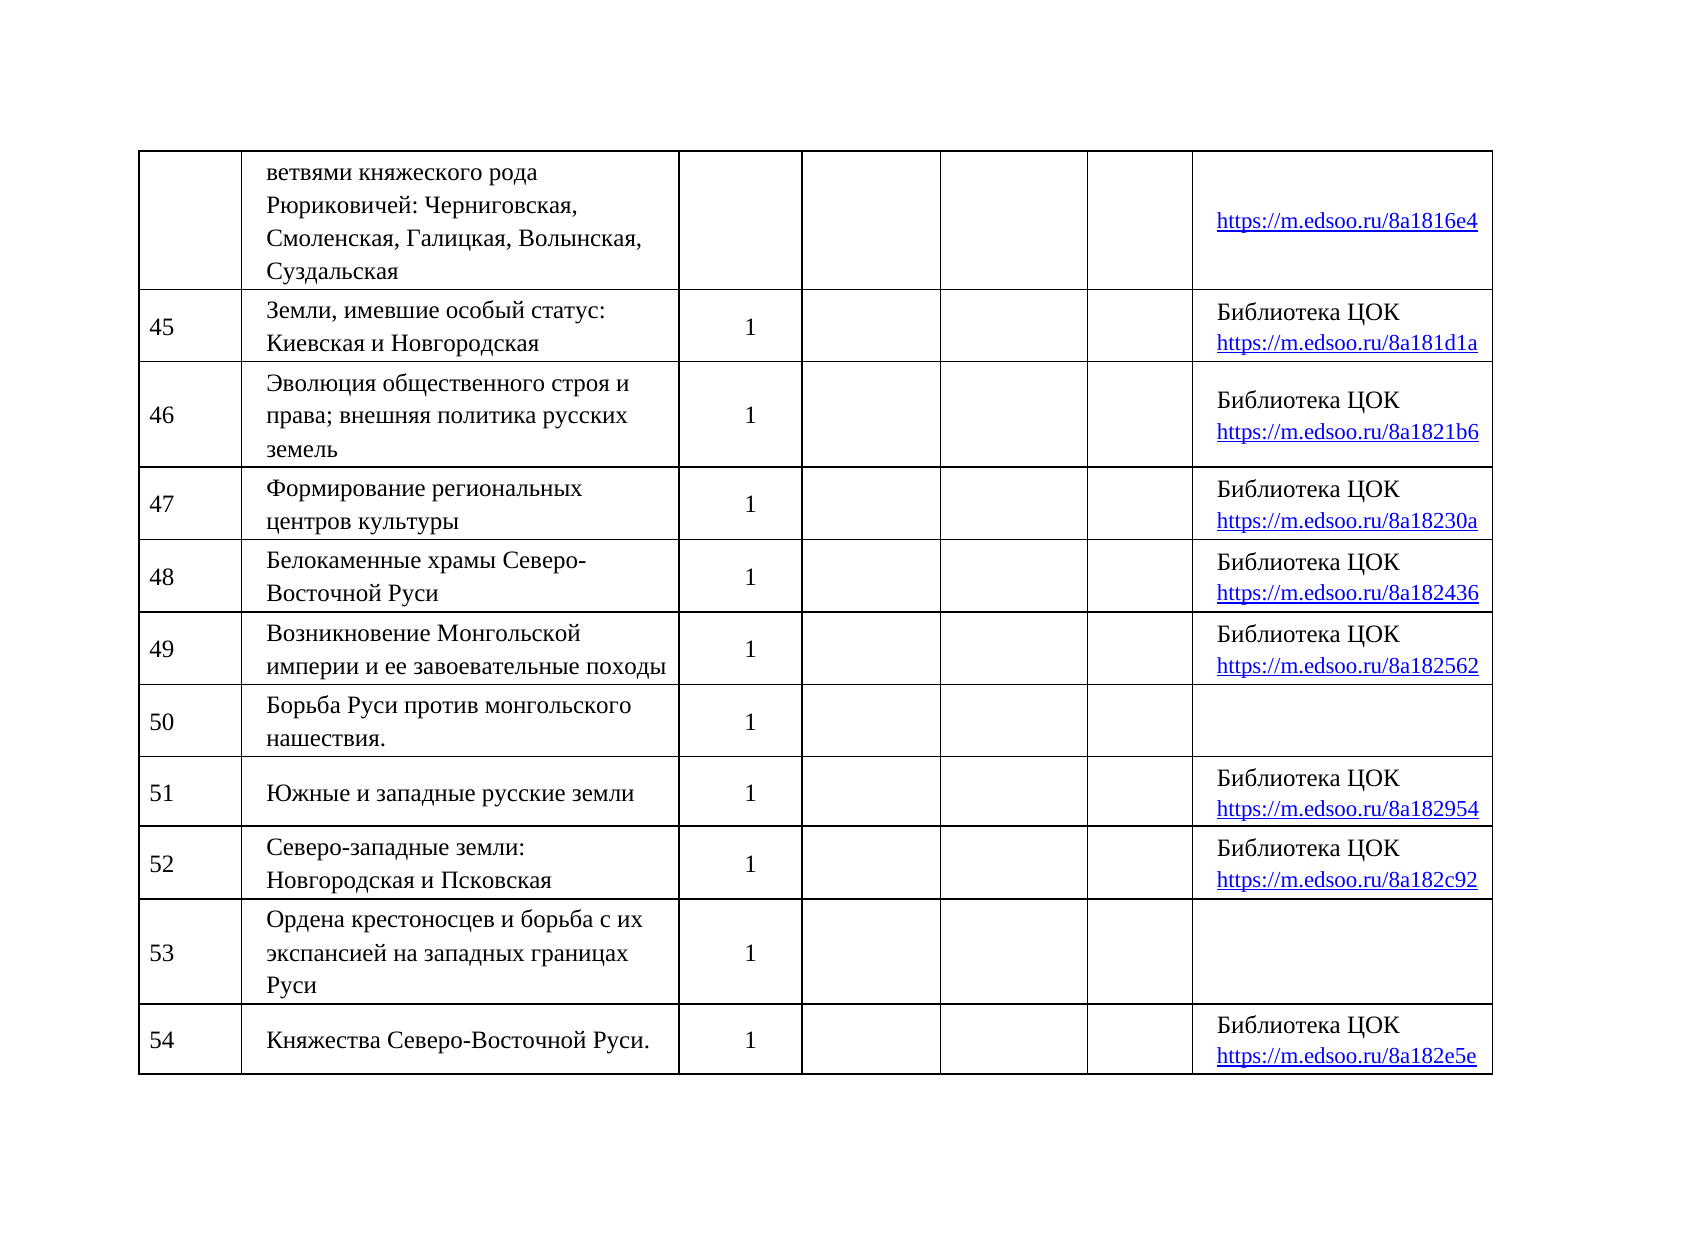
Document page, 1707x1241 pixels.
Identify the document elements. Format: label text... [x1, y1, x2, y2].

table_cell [242, 152, 678, 288]
table_cell 1 [680, 290, 801, 361]
table_cell Библиотека ЦОК https://m.edsoo.ru/8a182954 [1193, 757, 1492, 825]
table_cell 48 [140, 540, 241, 611]
table_cell 45 [140, 290, 241, 361]
table_cell Библиотека ЦОК https://m.edsoo.ru/8a182436 [1193, 540, 1492, 611]
table_cell 1 [680, 152, 801, 288]
table_cell [803, 1005, 940, 1073]
table_cell 1 [680, 613, 801, 683]
table_cell [1088, 468, 1192, 539]
table_cell Библиотека ЦОК https://m.edsoo.ru/8a182e5e [1193, 1005, 1492, 1073]
table_cell [1193, 900, 1492, 1003]
table_cell [941, 362, 1087, 466]
table_cell Библиотека ЦОК https://m.edsoo.ru/8a181d1a [1193, 290, 1492, 361]
table_cell Южные и западные русские земли [242, 757, 678, 825]
table_cell [1088, 900, 1192, 1003]
table_cell [1088, 362, 1192, 466]
table_cell Эволюция общественного строя и права; внешняя политика русских земель [242, 362, 678, 466]
table_cell 53 [140, 900, 241, 1003]
table_cell [1088, 290, 1192, 361]
table_cell [1088, 613, 1192, 683]
table_cell Возникновение Монгольской империи и ее завоевательные походы [242, 613, 678, 683]
table_cell 50 [140, 685, 241, 756]
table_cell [1193, 152, 1492, 288]
table_cell [941, 540, 1087, 611]
table_cell [803, 290, 940, 361]
table_cell Северо-западные земли: Новгородская и Псковская [242, 827, 678, 898]
table_cell Белокаменные храмы Северо-Восточной Руси [242, 540, 678, 611]
table_cell [941, 900, 1087, 1003]
table_cell 1 [680, 685, 801, 756]
table_cell [1088, 757, 1192, 825]
table_cell 1 [680, 757, 801, 825]
table_cell [1088, 152, 1192, 288]
table_cell [941, 613, 1087, 683]
table_cell 1 [680, 900, 801, 1003]
table_cell [803, 685, 940, 756]
table_cell [1088, 827, 1192, 898]
table_cell 1 [680, 468, 801, 539]
table_cell [941, 757, 1087, 825]
table_cell 52 [140, 827, 241, 898]
table_cell [941, 1005, 1087, 1073]
table_cell [1088, 1005, 1192, 1073]
table_cell Ордена крестоносцев и борьба с их экспансией на западных границах Руси [242, 900, 678, 1003]
table_cell Княжества Северо-Восточной Руси. [242, 1005, 678, 1073]
table_cell 46 [140, 362, 241, 466]
table_cell [941, 152, 1087, 288]
table_cell 54 [140, 1005, 241, 1073]
table_cell [803, 468, 940, 539]
table_cell [1193, 685, 1492, 756]
table_cell [803, 152, 940, 288]
table_cell Библиотека ЦОК https://m.edsoo.ru/8a18230a [1193, 468, 1492, 539]
table_cell 47 [140, 468, 241, 539]
table_cell 1 [680, 827, 801, 898]
table_cell 1 [680, 1005, 801, 1073]
table_cell Библиотека ЦОК https://m.edsoo.ru/8a182562 [1193, 613, 1492, 683]
table_cell Библиотека ЦОК https://m.edsoo.ru/8a1821b6 [1193, 362, 1492, 466]
table_cell [803, 827, 940, 898]
table_cell [803, 540, 940, 611]
table_cell 1 [680, 362, 801, 466]
table_cell Библиотека ЦОК https://m.edsoo.ru/8a182c92 [1193, 827, 1492, 898]
table_cell Формирование региональных центров культуры [242, 468, 678, 539]
table_cell [803, 362, 940, 466]
table_cell 1 [680, 540, 801, 611]
table_cell [941, 468, 1087, 539]
table_cell [941, 685, 1087, 756]
table_cell [803, 900, 940, 1003]
table_cell Земли, имевшие особый статус: Киевская и Новгородская [242, 290, 678, 361]
table_cell [1088, 540, 1192, 611]
table_cell [1088, 685, 1192, 756]
table_cell [941, 827, 1087, 898]
table_cell [803, 757, 940, 825]
table_cell [803, 613, 940, 683]
table_cell 44 [140, 152, 241, 288]
table_cell Борьба Руси против монгольского нашествия. [242, 685, 678, 756]
table_cell 51 [140, 757, 241, 825]
table_cell 49 [140, 613, 241, 683]
table_cell [941, 290, 1087, 361]
